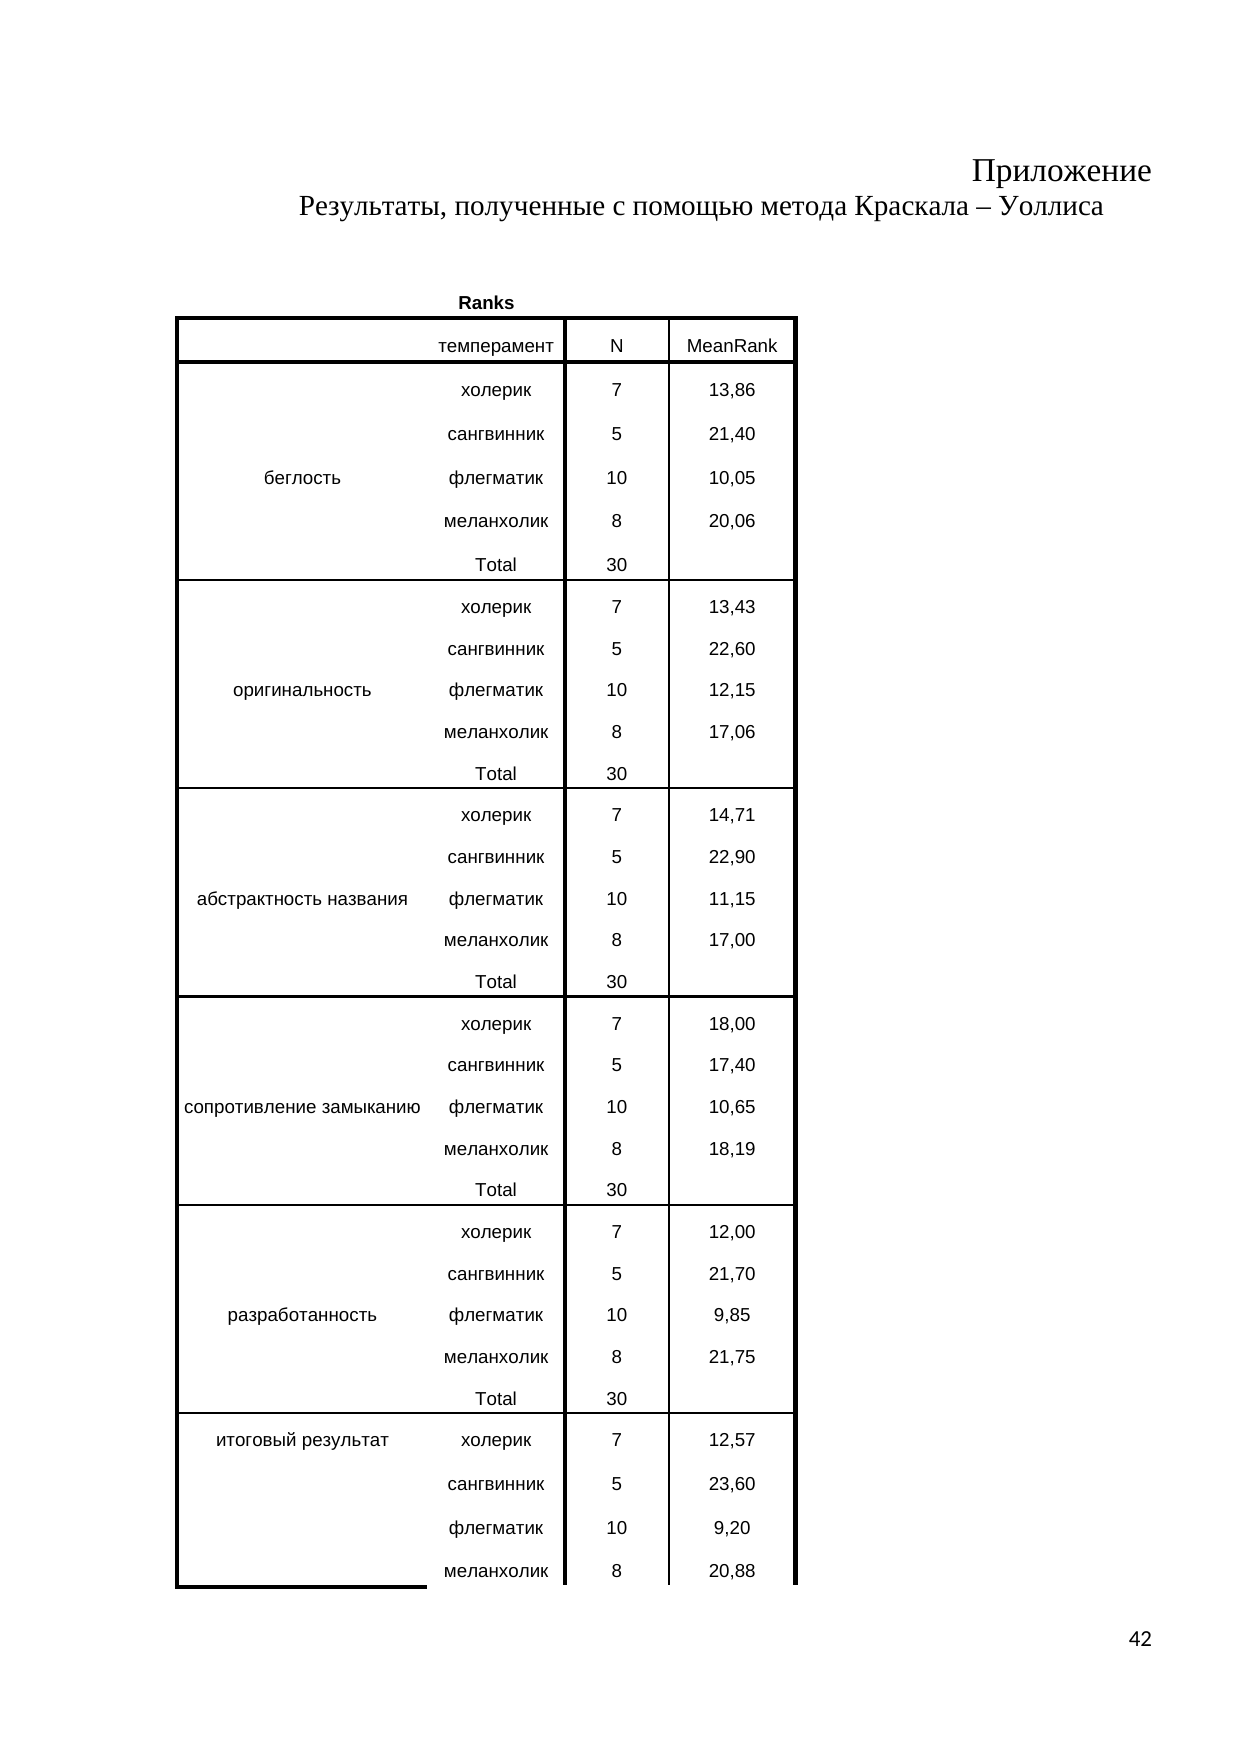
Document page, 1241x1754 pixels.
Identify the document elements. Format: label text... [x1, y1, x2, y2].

table_cell 17,06 [670, 704, 793, 745]
table_cell 5 [567, 1454, 668, 1497]
table_cell 21,40 [670, 404, 793, 447]
table_cell меланхолик [427, 912, 563, 954]
table_cell холерик [427, 1206, 563, 1245]
table_cell MeanRank [670, 320, 793, 360]
table_cell 10 [567, 448, 668, 491]
table_cell 30 [567, 1370, 668, 1412]
table_cell 22,60 [670, 620, 793, 662]
table_cell 5 [567, 829, 668, 870]
table_cell сангвинник [427, 620, 563, 662]
table_cell 12,57 [670, 1414, 793, 1454]
table_cell меланхолик [427, 1120, 563, 1162]
table_cell 10,05 [670, 448, 793, 491]
table_cell [670, 745, 793, 787]
table_cell сангвинник [427, 829, 563, 870]
table_cell 30 [567, 954, 668, 995]
table_cell 7 [567, 364, 668, 404]
table_cell N [567, 320, 668, 360]
table_cell 13,43 [670, 581, 793, 620]
text Приложение [177, 147, 1152, 188]
table_cell 30 [567, 745, 668, 787]
table_cell 30 [567, 535, 668, 579]
table_cell холерик [427, 789, 563, 829]
table_cell 12,15 [670, 662, 793, 704]
table_cell 12,00 [670, 1206, 793, 1245]
table_header Ranks [177, 277, 795, 316]
table_cell меланхолик [427, 491, 563, 535]
table_cell [179, 320, 427, 360]
table_cell сопротивление замыканию [179, 998, 427, 1204]
table_cell 10 [567, 1498, 668, 1541]
table_cell меланхолик [427, 704, 563, 745]
table_cell 5 [567, 1245, 668, 1287]
table_cell сангвинник [427, 1454, 563, 1497]
table_cell 7 [567, 1206, 668, 1245]
table_cell 20,88 [670, 1541, 793, 1585]
table_cell 10 [567, 1287, 668, 1329]
text Результаты, полученные с помощью метода Краскала – Уоллиса [177, 188, 1152, 222]
table_cell беглость [179, 364, 427, 579]
table_cell Total [427, 1162, 563, 1204]
table_cell 18,19 [670, 1120, 793, 1162]
table_cell меланхолик [427, 1329, 563, 1370]
table_cell 8 [567, 1541, 668, 1585]
table_cell 8 [567, 704, 668, 745]
table_cell 22,90 [670, 829, 793, 870]
table_cell [670, 1370, 793, 1412]
table_cell холерик [427, 581, 563, 620]
table_cell темперамент [427, 320, 563, 360]
table_cell 8 [567, 1329, 668, 1370]
table_cell 8 [567, 912, 668, 954]
table_cell Total [427, 535, 563, 579]
table_cell [670, 535, 793, 579]
table_cell [670, 1162, 793, 1204]
table_cell абстрактность названия [179, 789, 427, 995]
table_cell 5 [567, 404, 668, 447]
table_cell Total [427, 745, 563, 787]
table_cell меланхолик [427, 1541, 563, 1585]
table_cell холерик [427, 1414, 563, 1454]
table_cell 11,15 [670, 870, 793, 912]
table_cell холерик [427, 364, 563, 404]
table_cell 5 [567, 1037, 668, 1079]
table_cell Total [427, 954, 563, 995]
table_cell флегматик [427, 662, 563, 704]
table_cell итоговый результат [179, 1414, 427, 1585]
table_cell 17,40 [670, 1037, 793, 1079]
table_cell [670, 954, 793, 995]
table_cell флегматик [427, 1498, 563, 1541]
table_cell 17,00 [670, 912, 793, 954]
table_cell разработанность [179, 1206, 427, 1412]
table_cell 30 [567, 1162, 668, 1204]
table_cell 10,65 [670, 1079, 793, 1120]
table_cell сангвинник [427, 404, 563, 447]
table_cell 10 [567, 662, 668, 704]
table_cell 9,85 [670, 1287, 793, 1329]
table_cell 10 [567, 870, 668, 912]
table_cell 20,06 [670, 491, 793, 535]
table_cell флегматик [427, 870, 563, 912]
table_cell 7 [567, 789, 668, 829]
table_cell холерик [427, 998, 563, 1037]
table_cell 7 [567, 998, 668, 1037]
table_cell 7 [567, 1414, 668, 1454]
table_cell 8 [567, 491, 668, 535]
table_cell 13,86 [670, 364, 793, 404]
table_cell 23,60 [670, 1454, 793, 1497]
table_cell 10 [567, 1079, 668, 1120]
table_cell 21,75 [670, 1329, 793, 1370]
table_cell 18,00 [670, 998, 793, 1037]
table_cell сангвинник [427, 1037, 563, 1079]
table_cell 9,20 [670, 1498, 793, 1541]
table_cell 8 [567, 1120, 668, 1162]
table_cell 14,71 [670, 789, 793, 829]
table_cell сангвинник [427, 1245, 563, 1287]
table_cell 5 [567, 620, 668, 662]
table_cell 7 [567, 581, 668, 620]
table_cell флегматик [427, 448, 563, 491]
table_cell 21,70 [670, 1245, 793, 1287]
table_cell Total [427, 1370, 563, 1412]
table_cell флегматик [427, 1287, 563, 1329]
table_cell флегматик [427, 1079, 563, 1120]
table_cell оригинальность [179, 581, 427, 787]
